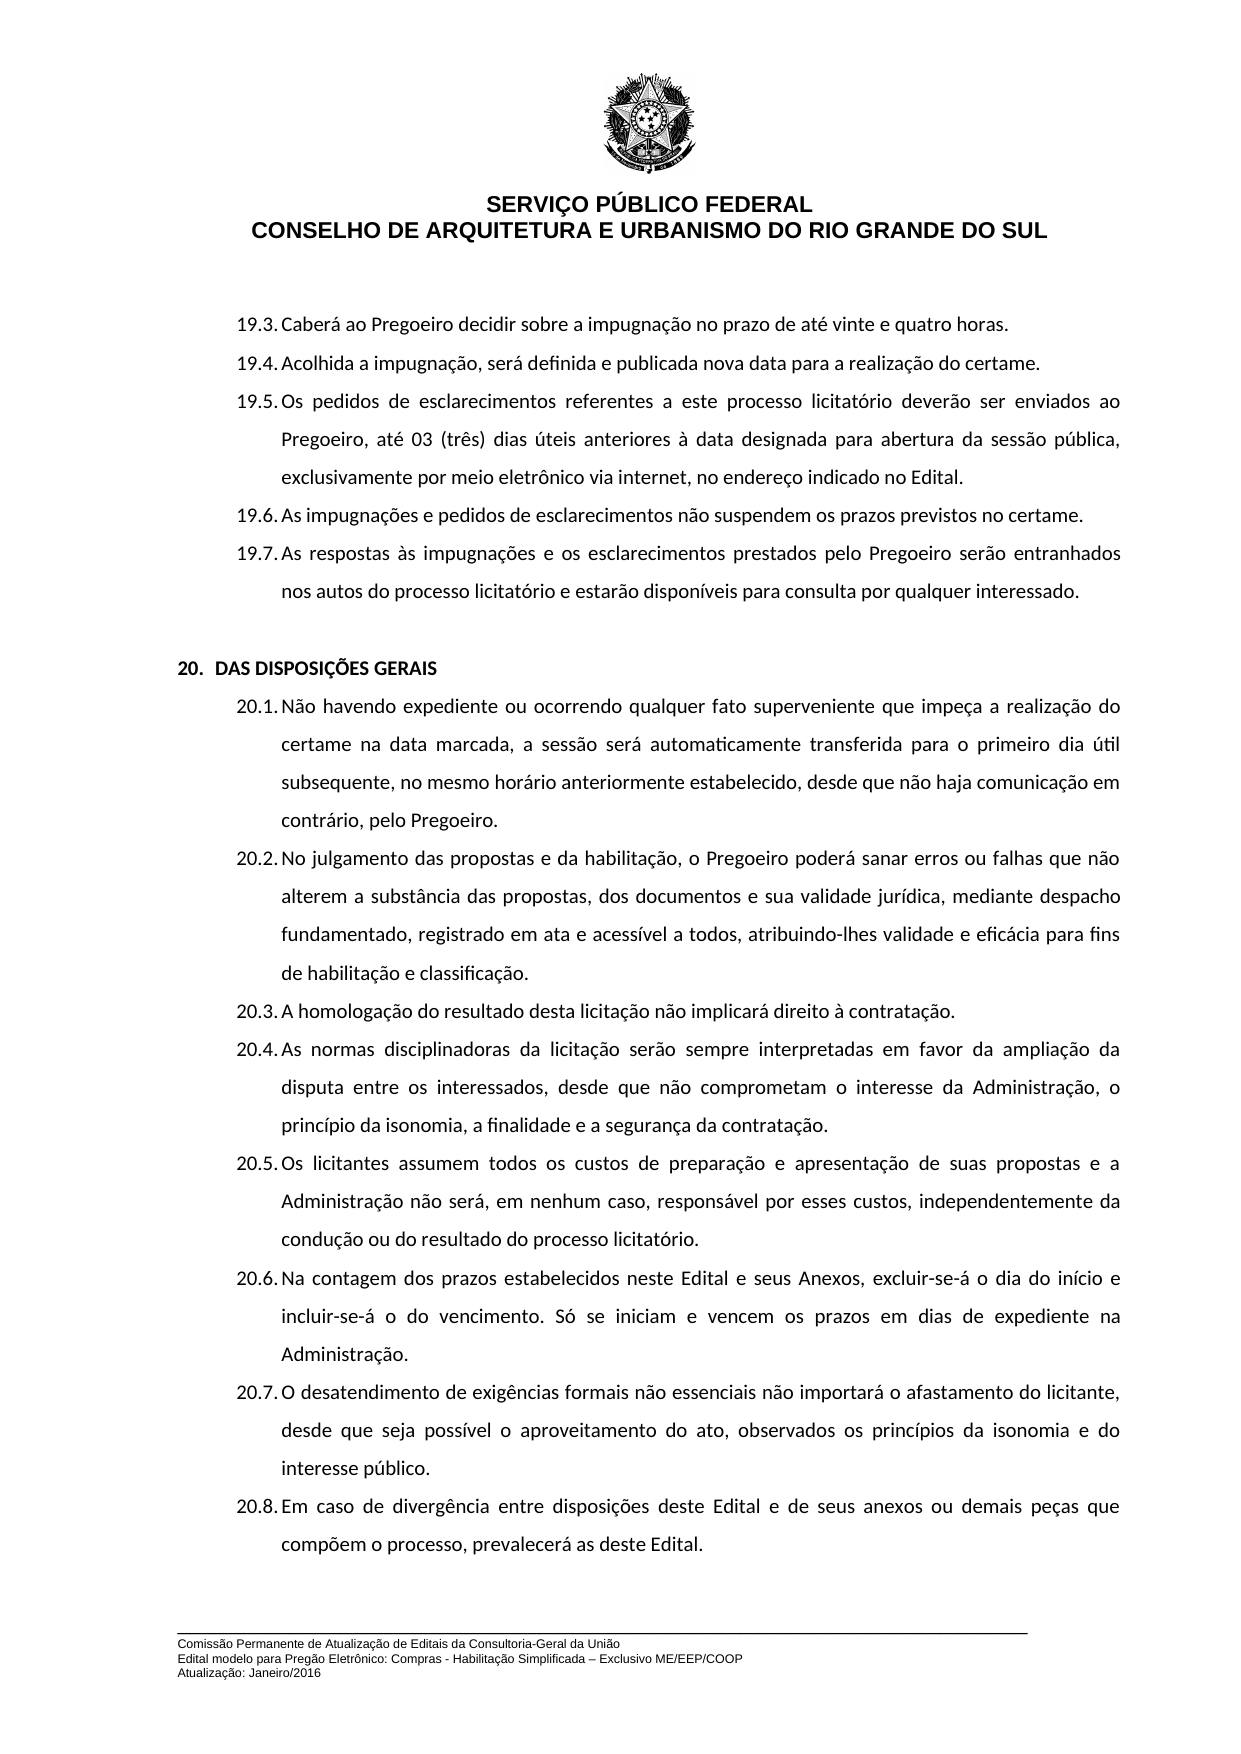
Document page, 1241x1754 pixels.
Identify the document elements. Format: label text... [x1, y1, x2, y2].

list As normas disciplinadoras da licitação serão sempre interpretadas em favor da ampliação da disputa entre os interessados, desde que não comprometam o interesse da Administração, o princípio da isonomia, a finalidade e a segurança da contratação. [236, 1036, 1122, 1138]
list Caberá ao Pregoeiro decidir sobre a impugnação no prazo de até vinte e quatro horas. [236, 312, 1122, 337]
picture [603, 73, 696, 174]
list Em caso de divergência entre disposições deste Edital e de seus anexos ou demais peças que compõem o processo, prevalecerá as deste Edital. [236, 1493, 1122, 1557]
list Os pedidos de esclarecimentos referentes a este processo licitatório deverão ser enviados ao Pregoeiro, até 03 (três) dias úteis anteriores à data designada para abertura da sessão pública, exclusivamente por meio eletrônico via internet, no endereço indicado no Edital. [236, 388, 1122, 489]
list Não havendo expediente ou ocorrendo qualquer fato superveniente que impeça a realização do certame na data marcada, a sessão será automaticamente transferida para o primeiro dia útil subsequente, no mesmo horário anteriormente estabelecido, desde que não haja comunicação em contrário, pelo Pregoeiro. [236, 693, 1122, 833]
list A homologação do resultado desta licitação não implicará direito à contratação. [236, 998, 1122, 1023]
list As respostas às impugnações e os esclarecimentos prestados pelo Pregoeiro serão entranhados nos autos do processo licitatório e estarão disponíveis para consulta por qualquer interessado. [236, 540, 1122, 604]
list DAS DISPOSIÇÕES GERAIS [177, 655, 1122, 680]
list O desatendimento de exigências formais não essenciais não importará o afastamento do licitante, desde que seja possível o aproveitamento do ato, observados os princípios da isonomia e do interesse público. [236, 1379, 1122, 1481]
list As impugnações e pedidos de esclarecimentos não suspendem os prazos previstos no certame. [236, 502, 1122, 528]
list Os licitantes assumem todos os custos de preparação e apresentação de suas propostas e a Administração não será, em nenhum caso, responsável por esses custos, independentemente da condução ou do resultado do processo licitatório. [236, 1150, 1122, 1252]
list Na contagem dos prazos estabelecidos neste Edital e seus Anexos, excluir-se-á o dia do início e incluir-se-á o do vencimento. Só se iniciam e vencem os prazos em dias de expediente na Administração. [236, 1265, 1122, 1366]
list No julgamento das propostas e da habilitação, o Pregoeiro poderá sanar erros ou falhas que não alterem a substância das propostas, dos documentos e sua validade jurídica, mediante despacho fundamentado, registrado em ata e acessível a todos, atribuindo-lhes validade e eficácia para fins de habilitação e classificação. [236, 845, 1122, 985]
list Acolhida a impugnação, será definida e publicada nova data para a realização do certame. [236, 350, 1122, 375]
